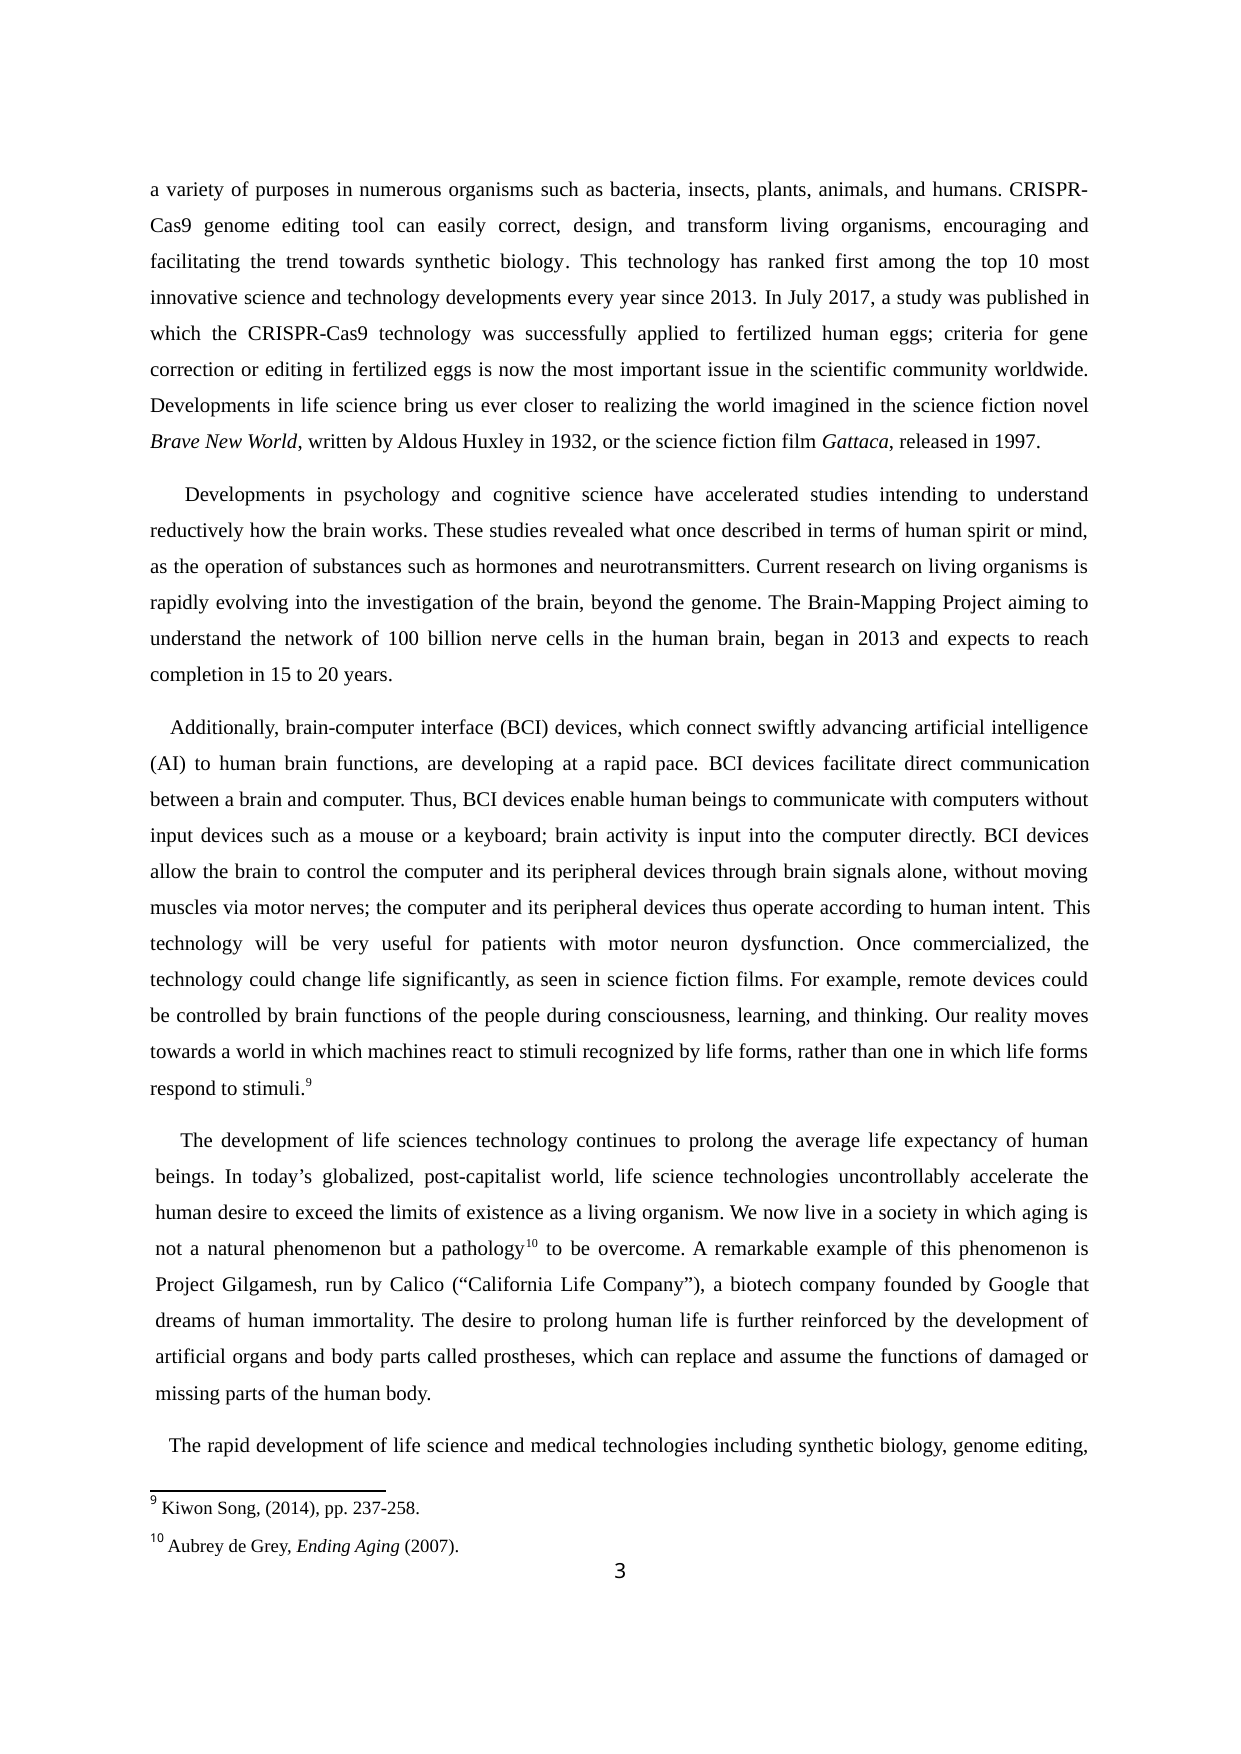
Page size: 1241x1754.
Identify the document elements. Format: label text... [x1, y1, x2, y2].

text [150, 1433, 1090, 1457]
text Developments in psychology and cognitive science have accelerated studies intending to understand reductively how the brain works. These studies revealed what once described in terms of human spirit or mind, as the operation of substances such as hormones and neurotransmitters. Current research on living organisms is rapidly evolving into the investigation of the brain, beyond the genome. The Brain-Mapping Project aiming to understand the network of 100 billion nerve cells in the human brain, began in 2013 and expects to reach completion in 15 to 20 years. [150, 482, 1090, 686]
text The development of life sciences technology continues to prolong the average life expectancy of human beings. In today’s globalized, post-capitalist world, life science technologies uncontrollably accelerate the human desire to exceed the limits of existence as a living organism. We now live in a society in which aging is not a natural phenomenon but a pathology to be overcome. A remarkable example of this phenomenon is Project Gilgamesh, run by Calico (“California Life Company”), a biotech company founded by Google that dreams of human immortality. The desire to prolong human life is further reinforced by the development of artificial organs and body parts called prostheses, which can replace and assume the functions of damaged or missing parts of the human body. [155, 1128, 1090, 1404]
text Additionally, brain-computer interface (BCI) devices, which connect swiftly advancing artificial intelligence (AI) to human brain functions, are developing at a rapid pace. BCI devices facilitate direct communication between a brain and computer. Thus, BCI devices enable human beings to communicate with computers without input devices such as a mouse or a keyboard; brain activity is input into the computer directly. BCI devices allow the brain to control the computer and its peripheral devices through brain signals alone, without moving muscles via motor nerves; the computer and its peripheral devices thus operate according to human intent. This technology will be very useful for patients with motor neuron dysfunction. Once commercialized, the technology could change life significantly, as seen in science fiction films. For example, remote devices could be controlled by brain functions of the people during consciousness, learning, and thinking. Our reality moves towards a world in which machines react to stimuli recognized by life forms, rather than one in which life forms respond to stimuli. [150, 715, 1090, 1099]
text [150, 177, 1090, 453]
